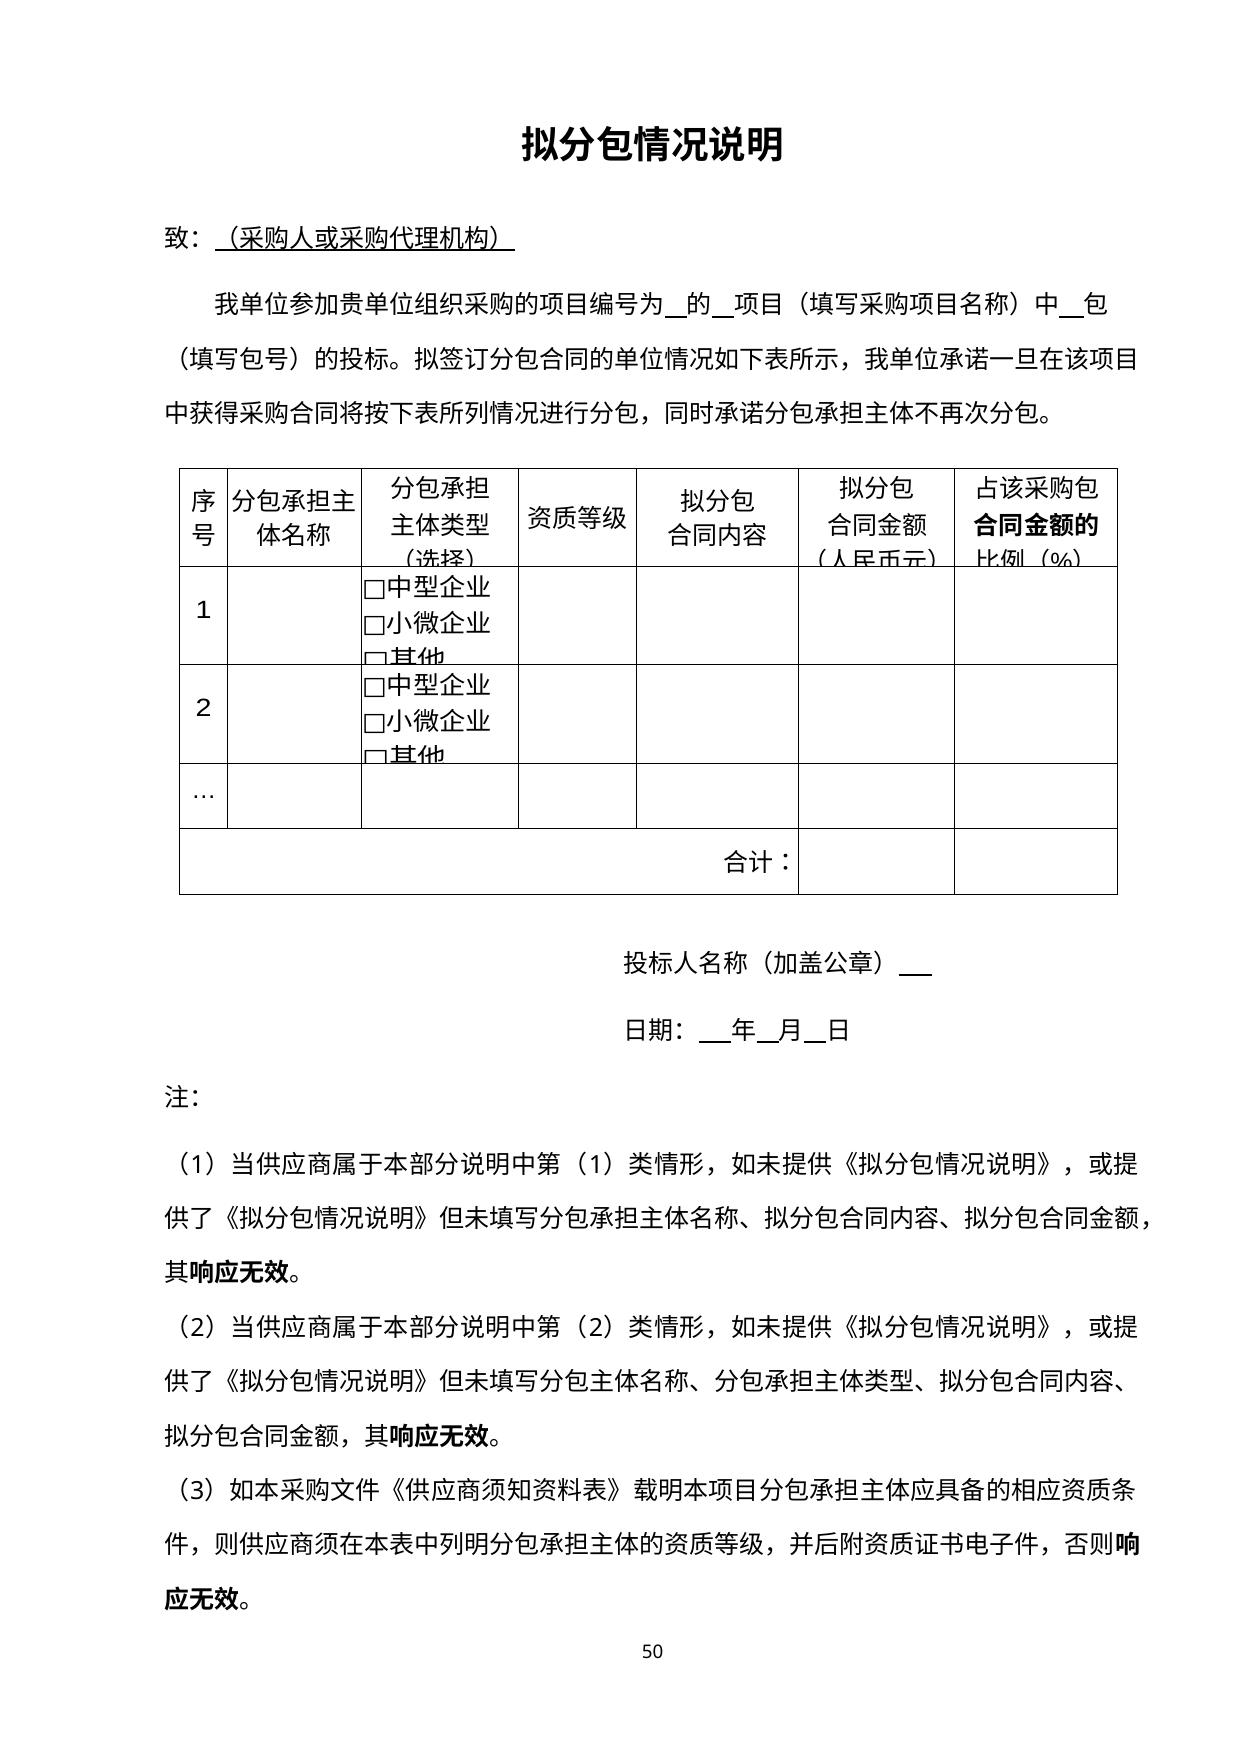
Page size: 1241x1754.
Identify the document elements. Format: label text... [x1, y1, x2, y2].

table_header 分包承担主体名称 [228, 469, 361, 566]
table_header 拟分包 合同内容 [637, 469, 798, 566]
table_cell [799, 829, 954, 894]
table_cell 合计： [180, 829, 798, 894]
text 注： [164, 1077, 1140, 1113]
table_cell [228, 567, 361, 664]
table_cell [955, 665, 1117, 763]
table_cell [637, 567, 798, 664]
table_cell [228, 764, 361, 828]
table_cell [637, 665, 798, 763]
text 投标人名称（加盖公章） [573, 943, 1140, 980]
text （1）当供应商属于本部分说明中第（1）类情形，如未提供《拟分包情况说明》，或提供了《拟分包情况说明》但未填写分包承担主体名称、拟分包合同内容、拟分包合同金额，其响应无效。 [164, 1144, 1140, 1289]
text 我单位参加贵单位组织采购的项目编号为 的 项目（填写采购项目名称）中 包（填写包号）的投标。拟签订分包合同的单位情况如下表所示，我单位承诺一旦在该项目中获得采购合同将按下表所列情况进行分包，同时承诺分包承担主体不再次分包。 [164, 285, 1140, 430]
table_cell [955, 567, 1117, 664]
table_header 分包承担 主体类型 （选择） [362, 469, 518, 566]
table_header 资质等级 [519, 469, 636, 566]
text （3）如本采购文件《供应商须知资料表》载明本项目分包承担主体应具备的相应资质条件，则供应商须在本表中列明分包承担主体的资质等级，并后附资质证书电子件，否则响应无效。 [164, 1470, 1140, 1615]
table_cell [799, 764, 954, 828]
text 日期： 年 月 日 [573, 1010, 1140, 1047]
table_header 占该采购包 合同金额的 比例（%） [955, 469, 1117, 566]
text 拟分包情况说明 [164, 115, 1140, 169]
table_cell □中型企业 □小微企业 □其他 [362, 665, 518, 763]
text 致：（采购人或采购代理机构） [164, 218, 1140, 254]
table_cell 2 [180, 665, 227, 763]
table_cell … [180, 764, 227, 828]
table_cell [362, 764, 518, 828]
table_cell [228, 665, 361, 763]
table_header 拟分包 合同金额 （人民币元） [799, 469, 954, 566]
table_header 序号 [180, 469, 227, 566]
table_cell [637, 764, 798, 828]
table_cell [519, 764, 636, 828]
text （2）当供应商属于本部分说明中第（2）类情形，如未提供《拟分包情况说明》，或提供了《拟分包情况说明》但未填写分包主体名称、分包承担主体类型、拟分包合同内容、拟分包合同金额，其响应无效。 [164, 1307, 1140, 1452]
table_cell [955, 764, 1117, 828]
table_cell □中型企业 □小微企业 □其他 [362, 567, 518, 664]
table_cell [955, 829, 1117, 894]
table_cell [519, 665, 636, 763]
table_cell [519, 567, 636, 664]
table_cell [799, 567, 954, 664]
table_cell 1 [180, 567, 227, 664]
table_cell [799, 665, 954, 763]
